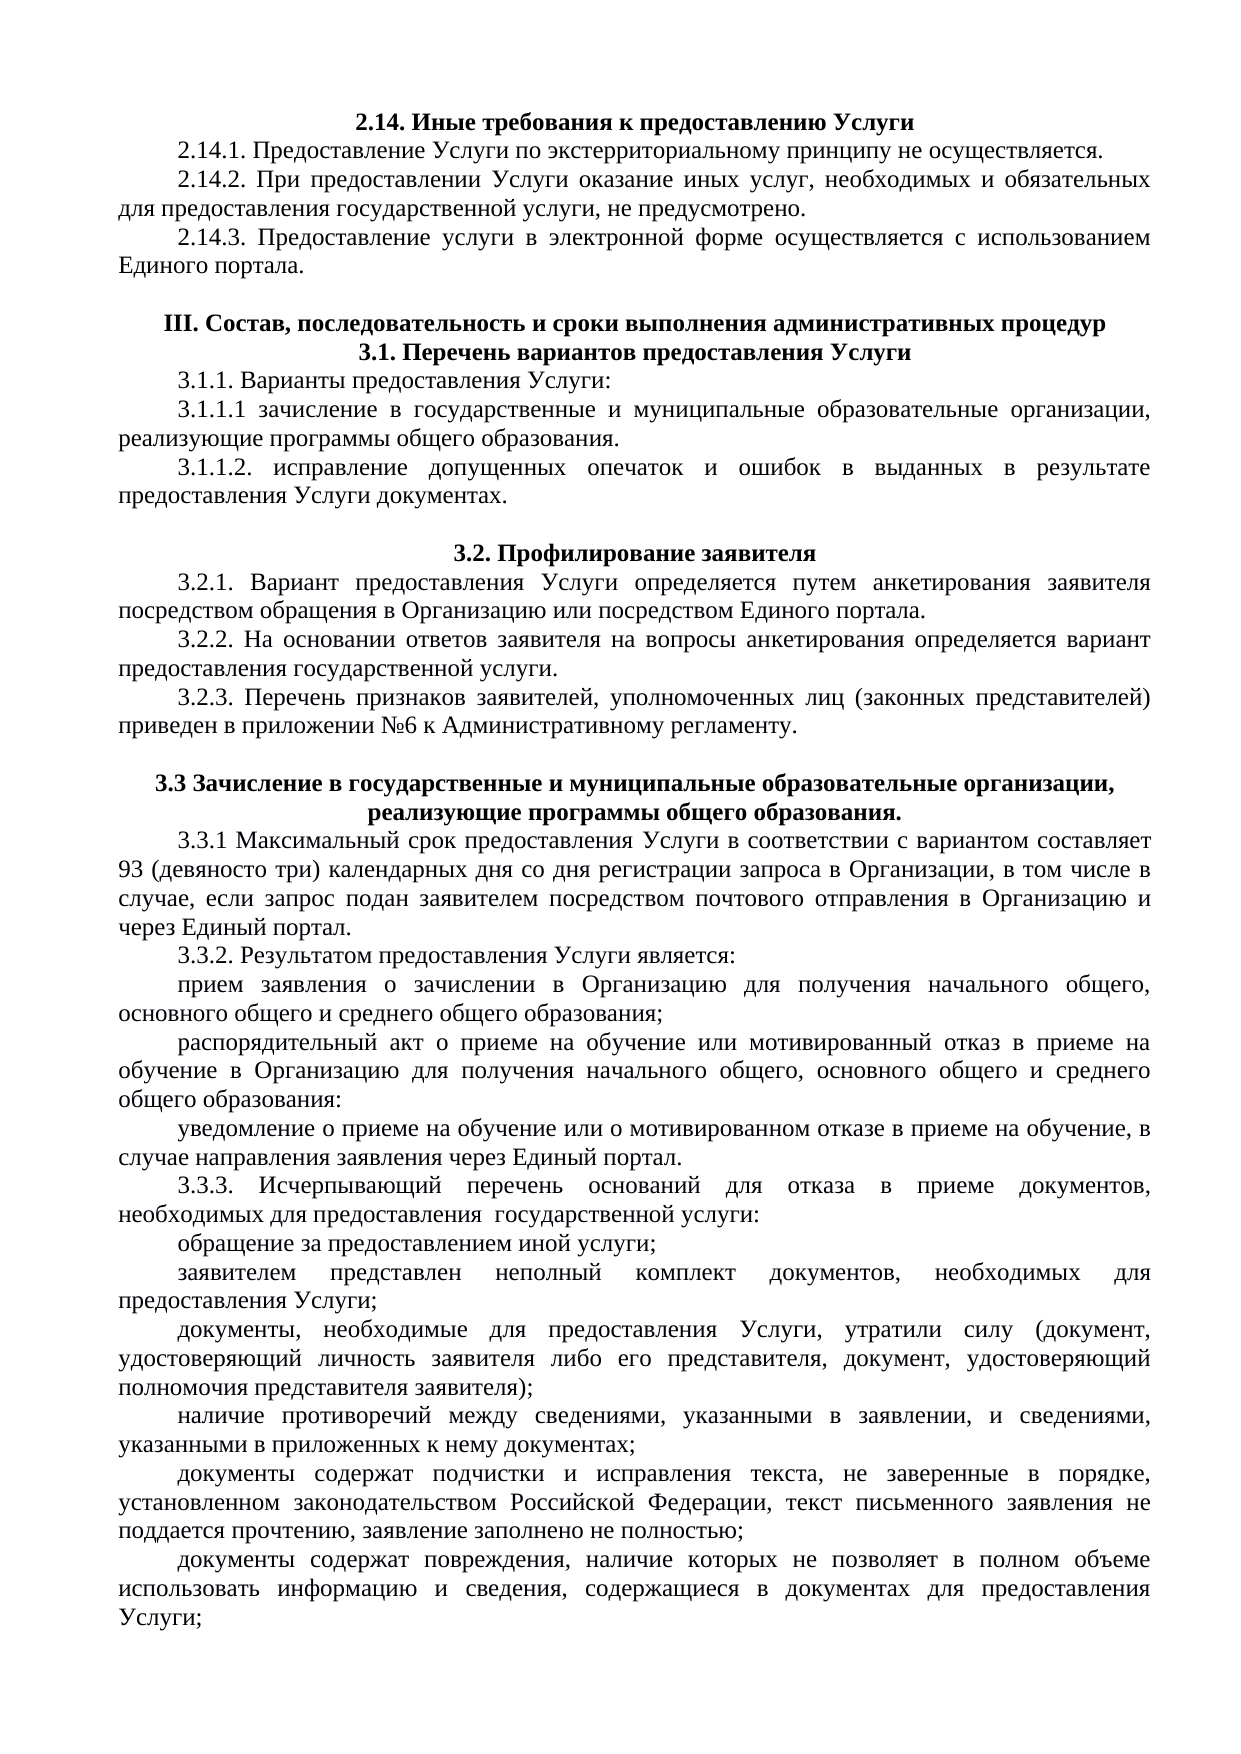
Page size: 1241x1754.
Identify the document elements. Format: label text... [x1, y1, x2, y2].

text документы содержат повреждения, наличие которых не позволяет в полном объеме использовать информацию и сведения, содержащиеся в документах для предоставления Услуги; [118, 1544, 1152, 1631]
text 2.14.3. Предоставление услуги в электронной форме осуществляется с использованием Единого портала. [118, 222, 1152, 279]
text 3.2.1. Вариант предоставления Услуги определяется путем анкетирования заявителя посредством обращения в Организацию или посредством Единого портала. [118, 567, 1152, 624]
text 3.3.1 Максимальный срок предоставления Услуги в соответствии с вариантом составляет 93 (девяносто три) календарных дня со дня регистрации запроса в Организации, в том числе в случае, если запрос подан заявителем посредством почтового отправления в Организацию и через Единый портал. [118, 826, 1152, 941]
text документы, необходимые для предоставления Услуги, утратили силу (документ, удостоверяющий личность заявителя либо его представителя, документ, удостоверяющий полномочия представителя заявителя); [118, 1314, 1152, 1401]
text 3.2.3. Перечень признаков заявителей, уполномоченных лиц (законных представителей) приведен в приложении №6 к Административному регламенту. [118, 682, 1152, 739]
subtitle III. Состав, последовательность и сроки выполнения административных процедур [118, 308, 1152, 337]
text 2.14.1. Предоставление Услуги по экстерриториальному принципу не осуществляется. [118, 136, 1152, 164]
text 3.2.2. На основании ответов заявителя на вопросы анкетирования определяется вариант предоставления государственной услуги. [118, 624, 1152, 682]
text 3.1.1.1 зачисление в государственные и муниципальные образовательные организации, реализующие программы общего образования. [118, 394, 1152, 452]
text 3.1.1.2. исправление допущенных опечаток и ошибок в выданных в результате предоставления Услуги документах. [118, 452, 1152, 509]
text документы содержат подчистки и исправления текста, не заверенные в порядке, установленном законодательством Российской Федерации, текст письменного заявления не поддается прочтению, заявление заполнено не полностью; [118, 1458, 1152, 1544]
text заявителем представлен неполный комплект документов, необходимых для предоставления Услуги; [118, 1257, 1152, 1314]
text 2.14.2. При предоставлении Услуги оказание иных услуг, необходимых и обязательных для предоставления государственной услуги, не предусмотрено. [118, 164, 1152, 222]
text 3.1.1. Варианты предоставления Услуги: [118, 366, 1152, 394]
text уведомление о приеме на обучение или о мотивированном отказе в приеме на обучение, в случае направления заявления через Единый портал. [118, 1113, 1152, 1171]
subtitle 3.2. Профилирование заявителя [118, 538, 1152, 567]
subtitle 3.1. Перечень вариантов предоставления Услуги [118, 337, 1152, 366]
text распорядительный акт о приеме на обучение или мотивированный отказ в приеме на обучение в Организацию для получения начального общего, основного общего и среднего общего образования: [118, 1027, 1152, 1113]
subtitle 3.3 Зачисление в государственные и муниципальные образовательные организации, реализующие программы общего образования. [118, 768, 1152, 826]
text обращение за предоставлением иной услуги; [118, 1228, 1152, 1257]
text 3.3.2. Результатом предоставления Услуги является: [118, 941, 1152, 969]
subtitle 2.14. Иные требования к предоставлению Услуги [118, 107, 1152, 136]
text 3.3.3. Исчерпывающий перечень оснований для отказа в приеме документов, необходимых для предоставления государственной услуги: [118, 1171, 1152, 1228]
text прием заявления о зачислении в Организацию для получения начального общего, основного общего и среднего общего образования; [118, 969, 1152, 1027]
text наличие противоречий между сведениями, указанными в заявлении, и сведениями, указанными в приложенных к нему документах; [118, 1401, 1152, 1458]
